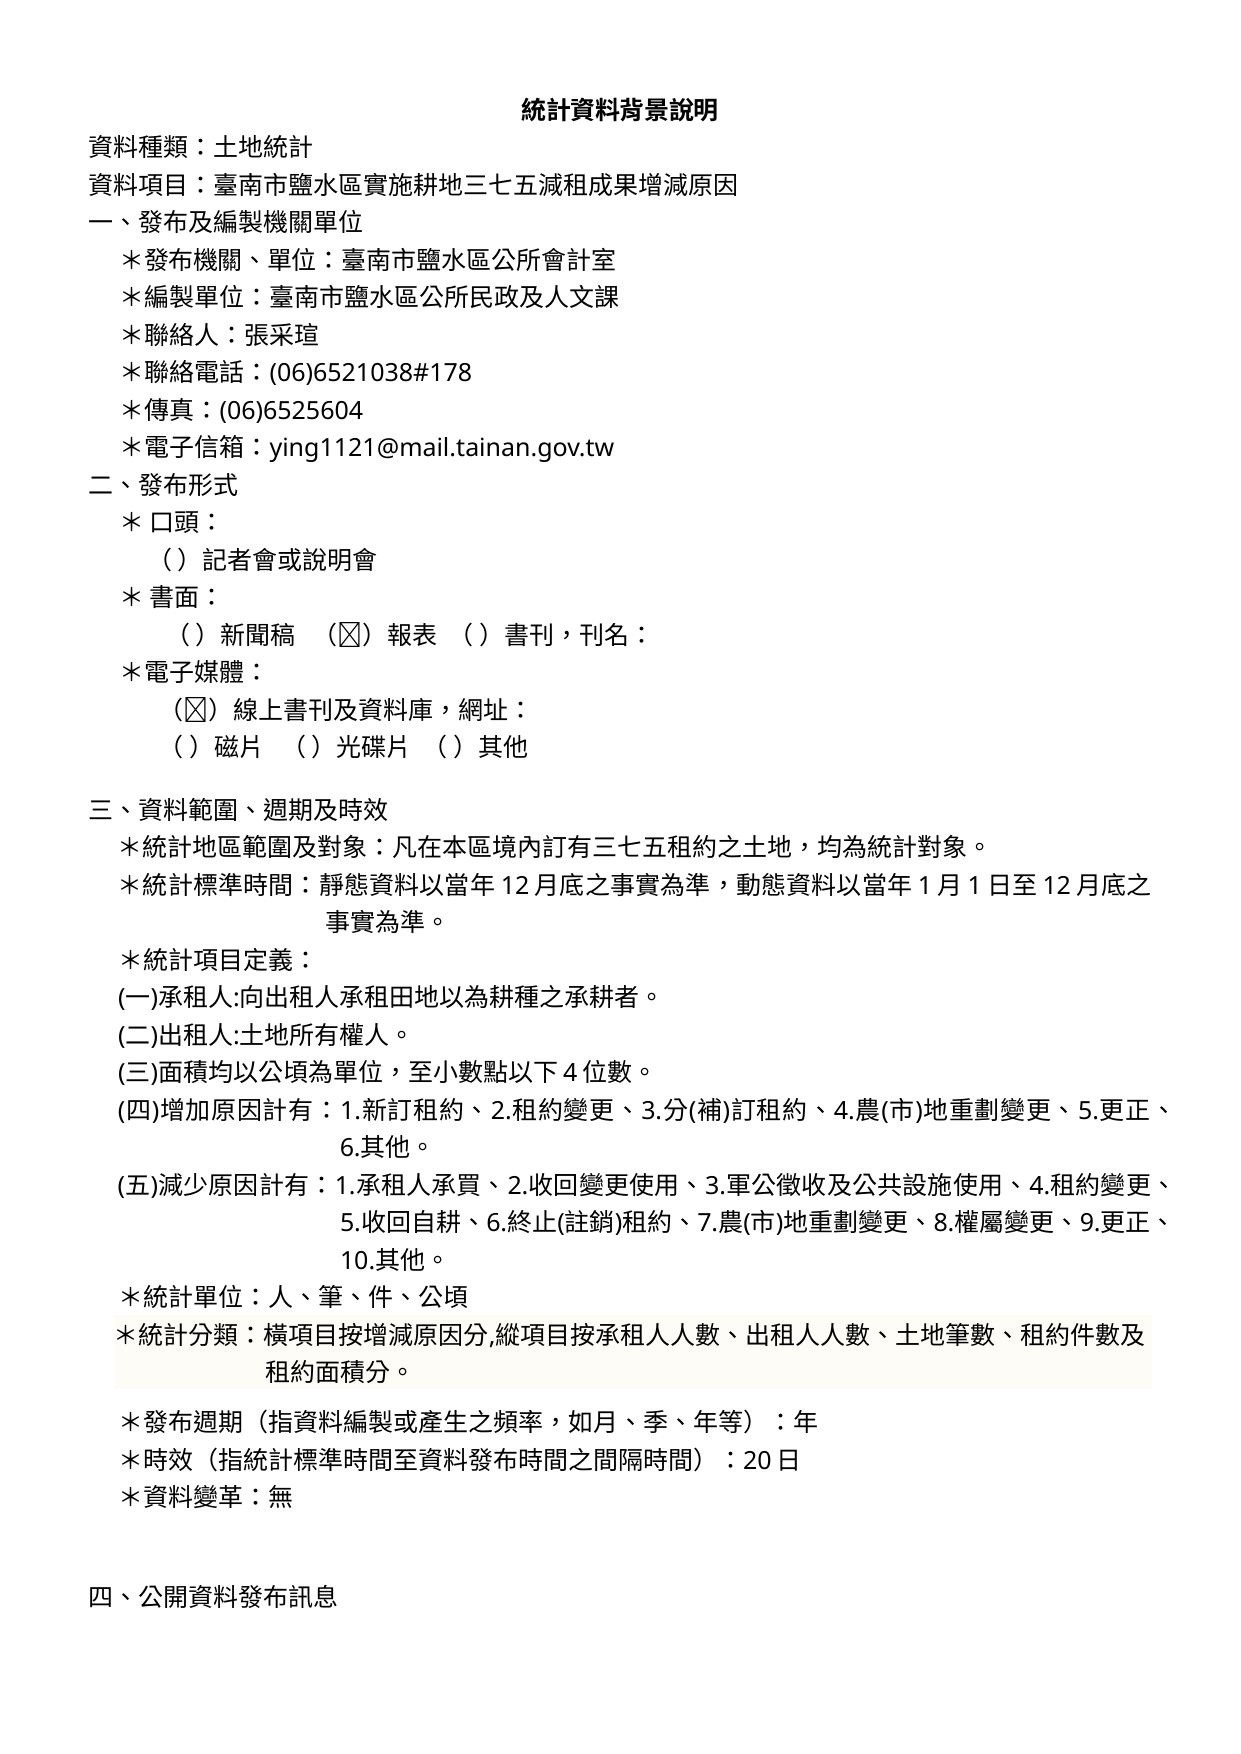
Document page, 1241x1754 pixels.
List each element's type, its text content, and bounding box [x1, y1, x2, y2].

text ＊時效（指統計標準時間至資料發布時間之間隔時間）：20日 [89, 1439, 1152, 1477]
text (三)面積均以公頃為單位，至小數點以下4位數。 [89, 1052, 1152, 1089]
text (五)減少原因計有：1.承租人承買、2.收回變更使用、3.軍公徵收及公共設施使用、4.租約變更、5.收回自耕、6.終止(註銷)租約、7.農(市)地重劃變更、8.權屬變更、9.更正、10.其他。 [117, 1164, 1152, 1277]
text 資料項目：臺南市鹽水區實施耕地三七五減租成果增減原因 [89, 164, 1152, 202]
text (一)承租人:向出租人承租田地以為耕種之承耕者。 [89, 977, 1152, 1014]
text 四、公開資料發布訊息 [89, 1577, 1152, 1614]
text （）線上書刊及資料庫，網址： [159, 689, 1186, 727]
text ＊編製單位：臺南市鹽水區公所民政及人文課 [119, 277, 1152, 314]
text 二、發布形式 [89, 464, 1152, 502]
text ＊資料變革：無 [89, 1477, 1152, 1514]
text ＊聯絡電話：(06)6521038#178 [119, 352, 1152, 389]
text ＊電子媒體： [119, 652, 1152, 689]
text 統計資料背景說明 [89, 89, 1152, 127]
text ＊聯絡人：張采瑄 [119, 314, 1152, 352]
text ＊傳真：(06)6525604 [119, 389, 1152, 427]
text ＊電子信箱：ying1121@mail.tainan.gov.tw [119, 427, 1152, 464]
text 資料種類：土地統計 [89, 127, 1152, 164]
text ＊發布機關、單位：臺南市鹽水區公所會計室 [119, 239, 1152, 277]
text （ ）記者會或說明會 [89, 539, 1152, 577]
text (四)增加原因計有：1.新訂租約、2.租約變更、3.分(補)訂租約、4.農(市)地重劃變更、5.更正、6.其他。 [118, 1089, 1152, 1164]
text （ ）磁片 （ ）光碟片 （ ）其他 [159, 727, 1186, 764]
list 書面： [119, 577, 1152, 614]
text 三、資料範圍、週期及時效 [89, 789, 1152, 827]
text (二)出租人:土地所有權人。 [89, 1014, 1152, 1052]
text ＊發布週期（指資料編製或產生之頻率，如月、季、年等）：年 [89, 1402, 1152, 1439]
text ＊統計地區範圍及對象：凡在本區境內訂有三七五租約之土地，均為統計對象。 [89, 827, 1152, 864]
text 一、發布及編製機關單位 [89, 202, 1152, 239]
text ＊統計標準時間：靜態資料以當年12月底之事實為準，動態資料以當年1月1日至12月底之事實為準。 [117, 864, 1152, 939]
list 口頭： [119, 502, 1152, 539]
text ＊統計單位：人、筆、件、公頃 [89, 1277, 1152, 1314]
text （ ）新聞稿 （）報表 （ ）書刊，刊名： [119, 614, 1152, 652]
text ＊統計分類：橫項目按增減原因分,縱項目按承租人人數、出租人人數、土地筆數、租約件數及租約面積分。 [114, 1314, 1152, 1389]
text ＊統計項目定義： [89, 939, 1152, 977]
